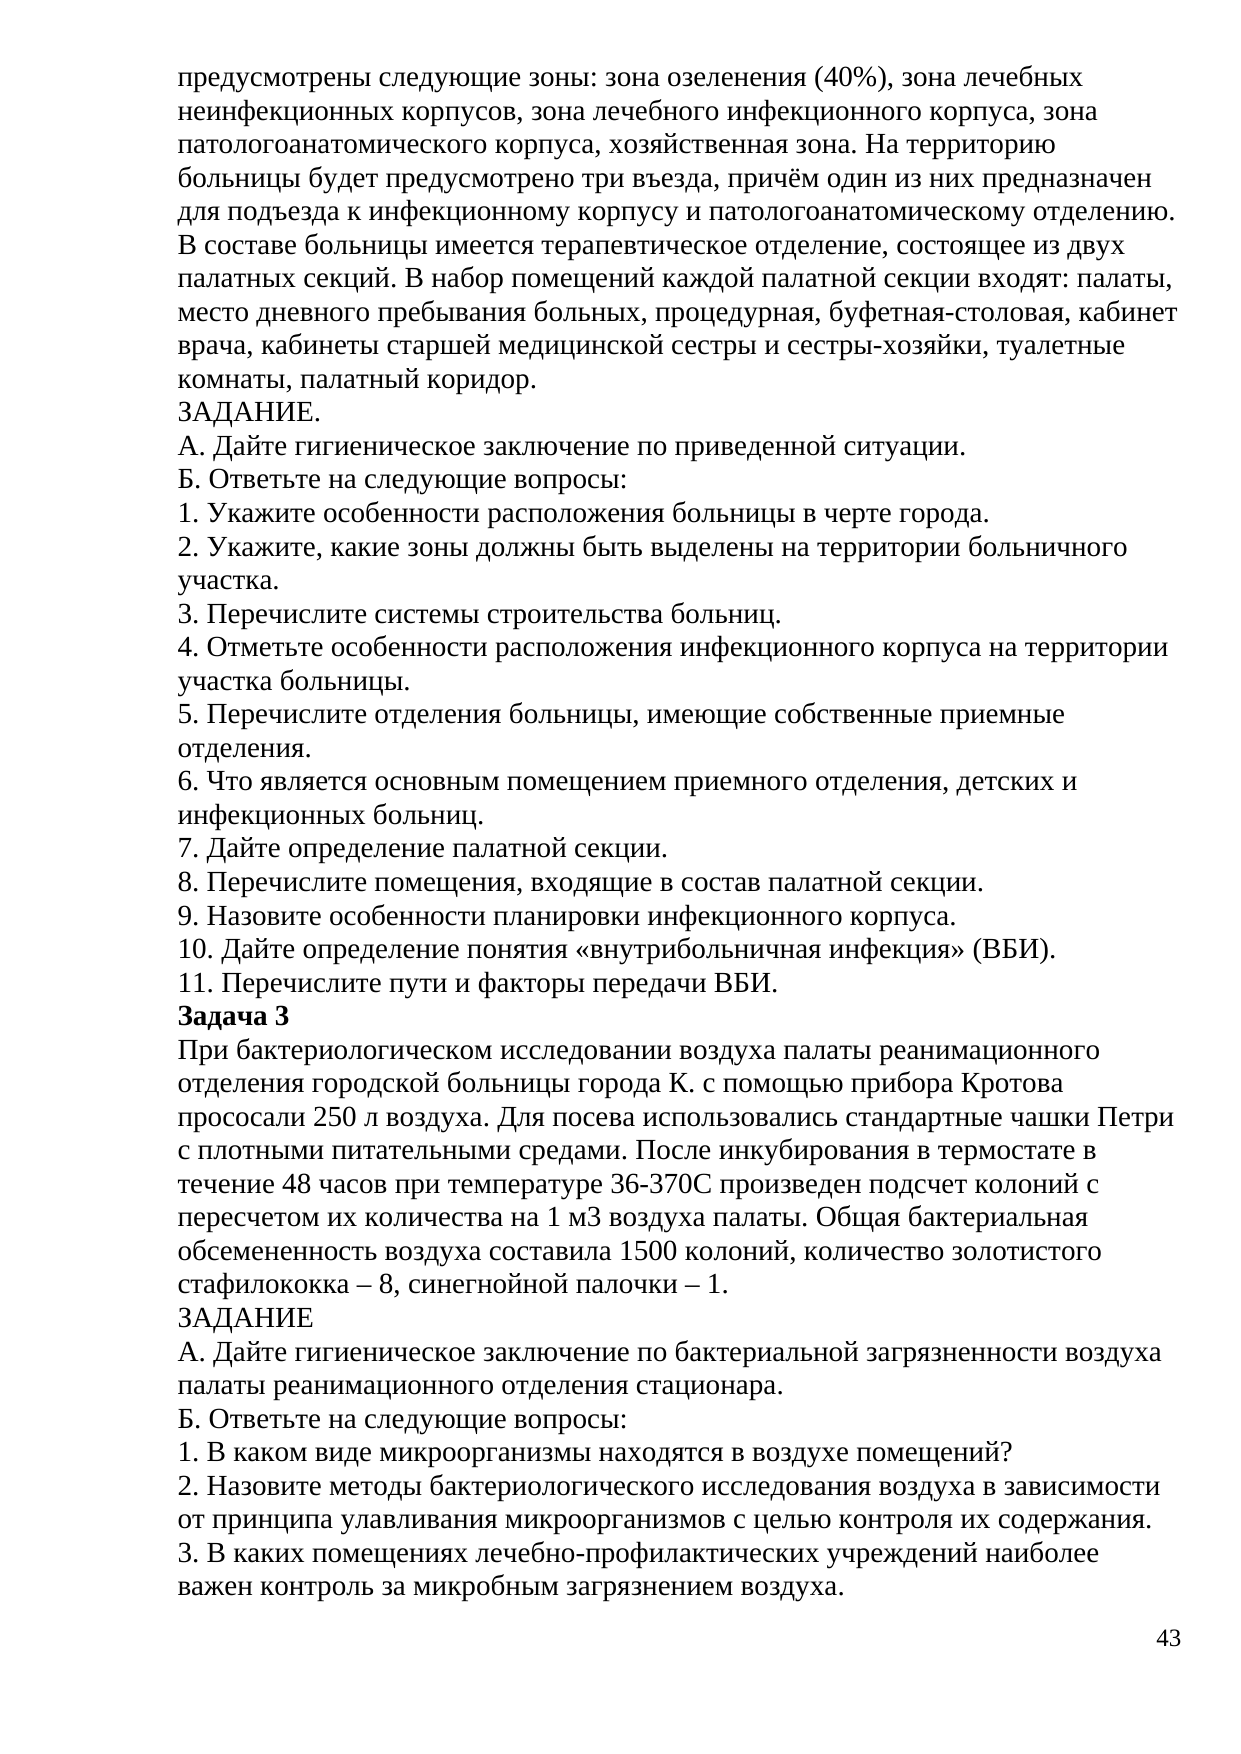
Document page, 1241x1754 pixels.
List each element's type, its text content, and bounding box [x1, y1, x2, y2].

text участка больницы. [177, 663, 1181, 696]
text А. Дайте гигиеническое заключение по приведенной ситуации. [177, 428, 1181, 462]
text 3. Перечислите системы строительства больниц. [177, 596, 1181, 629]
text инфекционных больниц. [177, 797, 1181, 831]
text 1. В каком виде микроорганизмы находятся в воздухе помещений? [177, 1434, 1181, 1468]
text 8. Перечислите помещения, входящие в состав палатной секции. [177, 864, 1181, 898]
text 6. Что является основным помещением приемного отделения, детских и [177, 763, 1181, 797]
text 2. Укажите, какие зоны должны быть выделены на территории больничного [177, 529, 1181, 562]
text Задача 3 [177, 998, 1181, 1032]
text Б. Ответьте на следующие вопросы: [177, 462, 1181, 495]
text 1. Укажите особенности расположения больницы в черте города. [177, 495, 1181, 529]
text А. Дайте гигиеническое заключение по бактериальной загрязненности воздуха палаты реанимационного отделения стационара. [177, 1334, 1181, 1401]
text 11. Перечислите пути и факторы передачи ВБИ. [177, 965, 1181, 998]
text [177, 59, 1181, 394]
text участка. [177, 562, 1181, 596]
text 3. В каких помещениях лечебно-профилактических учреждений наиболее важен контроль за микробным загрязнением воздуха. [177, 1535, 1181, 1602]
text ЗАДАНИЕ. [177, 394, 1181, 428]
text 2. Назовите методы бактериологического исследования воздуха в зависимости от принципа улавливания микроорганизмов с целью контроля их содержания. [177, 1468, 1181, 1535]
text 7. Дайте определение палатной секции. [177, 831, 1181, 864]
text отделения городской больницы города К. с помощью прибора Кротова прососали 250 л воздуха. Для посева использовались стандартные чашки Петри с плотными питательными средами. После инкубирования в термостате в течение 48 часов при температуре 36-370С произведен подсчет колоний с пересчетом их количества на 1 м3 воздуха палаты. Общая бактериальная обсемененность воздуха составила 1500 колоний, количество золотистого стафилококка – 8, синегнойной палочки – 1. [177, 1065, 1181, 1300]
text 5. Перечислите отделения больницы, имеющие собственные приемные отделения. [177, 696, 1181, 763]
text 9. Назовите особенности планировки инфекционного корпуса. [177, 898, 1181, 931]
text При бактериологическом исследовании воздуха палаты реанимационного [177, 1032, 1181, 1065]
text 4. Отметьте особенности расположения инфекционного корпуса на территории [177, 629, 1181, 663]
text 10. Дайте определение понятия «внутрибольничная инфекция» (ВБИ). [177, 931, 1181, 965]
text ЗАДАНИЕ [177, 1300, 1181, 1334]
text Б. Ответьте на следующие вопросы: [177, 1401, 1181, 1434]
